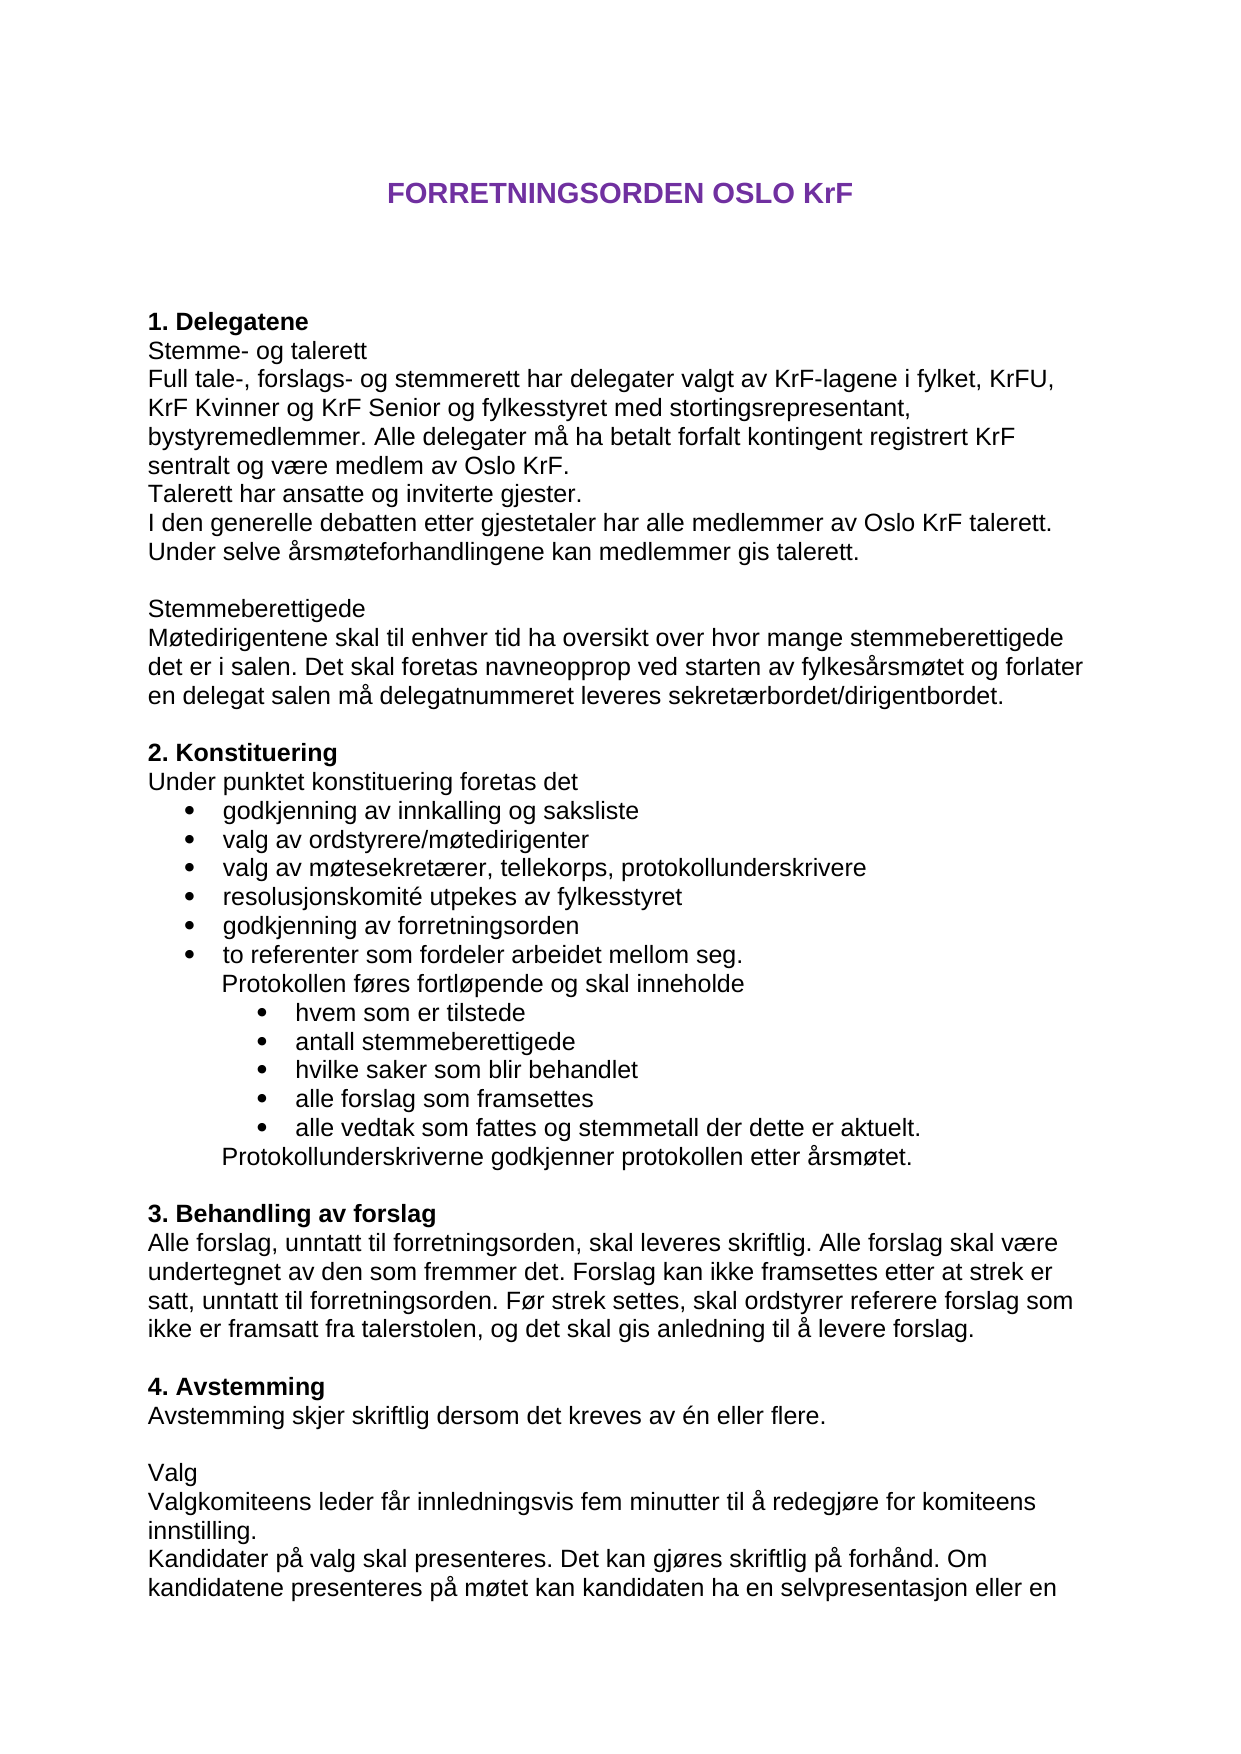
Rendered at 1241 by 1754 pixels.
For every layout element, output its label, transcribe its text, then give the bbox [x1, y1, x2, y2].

text FORRETNINGSORDEN OSLO KrF [148, 176, 1093, 210]
list alle vedtak som fattes og stemmetall der dette er aktuelt. [258, 1113, 1093, 1142]
list to referenter som fordeler arbeidet mellom seg. [185, 940, 1093, 969]
list valg av ordstyrere/møtedirigenter [185, 824, 1093, 853]
text 2. Konstituering [148, 738, 1093, 767]
text 1. Delegatene [148, 307, 1093, 336]
list godkjenning av innkalling og saksliste [185, 796, 1093, 824]
text I den generelle debatten etter gjestetaler har alle medlemmer av Oslo KrF talerett. Under selve årsmøteforhandlingene kan medlemmer gis talerett. [148, 508, 1093, 566]
text 3. Behandling av forslag [148, 1199, 1093, 1228]
text Protokollen føres fortløpende og skal inneholde [148, 969, 1093, 998]
list resolusjonskomité utpekes av fylkesstyret [185, 882, 1093, 911]
list hvem som er tilstede [258, 998, 1093, 1026]
text Stemme- og talerett [148, 336, 1093, 364]
text Avstemming skjer skriftlig dersom det kreves av én eller flere. [148, 1401, 1093, 1429]
text Full tale-, forslags- og stemmerett har delegater valgt av KrF-lagene i fylket, KrFU, KrF Kvinner og KrF Senior og fylkesstyret med stortingsrepresentant, bystyremedlemmer. Alle delegater må ha betalt forfalt kontingent registrert KrF sentralt og være medlem av Oslo KrF. [148, 364, 1093, 479]
text Alle forslag, unntatt til forretningsorden, skal leveres skriftlig. Alle forslag skal være undertegnet av den som fremmer det. Forslag kan ikke framsettes etter at strek er satt, unntatt til forretningsorden. Før strek settes, skal ordstyrer referere forslag som ikke er framsatt fra talerstolen, og det skal gis anledning til å levere forslag. [148, 1228, 1093, 1343]
text Valg [148, 1458, 1093, 1487]
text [148, 1544, 1093, 1602]
text Protokollunderskriverne godkjenner protokollen etter årsmøtet. [148, 1142, 1093, 1171]
text Talerett har ansatte og inviterte gjester. [148, 479, 1093, 508]
text Under punktet konstituering foretas det [148, 767, 1093, 796]
list valg av møtesekretærer, tellekorps, protokollunderskrivere [185, 853, 1093, 882]
list hvilke saker som blir behandlet [258, 1055, 1093, 1084]
text Møtedirigentene skal til enhver tid ha oversikt over hvor mange stemmeberettigede det er i salen. Det skal foretas navneopprop ved starten av fylkesårsmøtet og forlater en delegat salen må delegatnummeret leveres sekretærbordet/dirigentbordet. [148, 623, 1093, 709]
list alle forslag som framsettes [258, 1084, 1093, 1113]
list antall stemmeberettigede [258, 1026, 1093, 1055]
text Stemmeberettigede [148, 594, 1093, 623]
list godkjenning av forretningsorden [185, 911, 1093, 940]
text Valgkomiteens leder får innledningsvis fem minutter til å redegjøre for komiteens innstilling. [148, 1487, 1093, 1544]
text 4. Avstemming [148, 1372, 1093, 1401]
